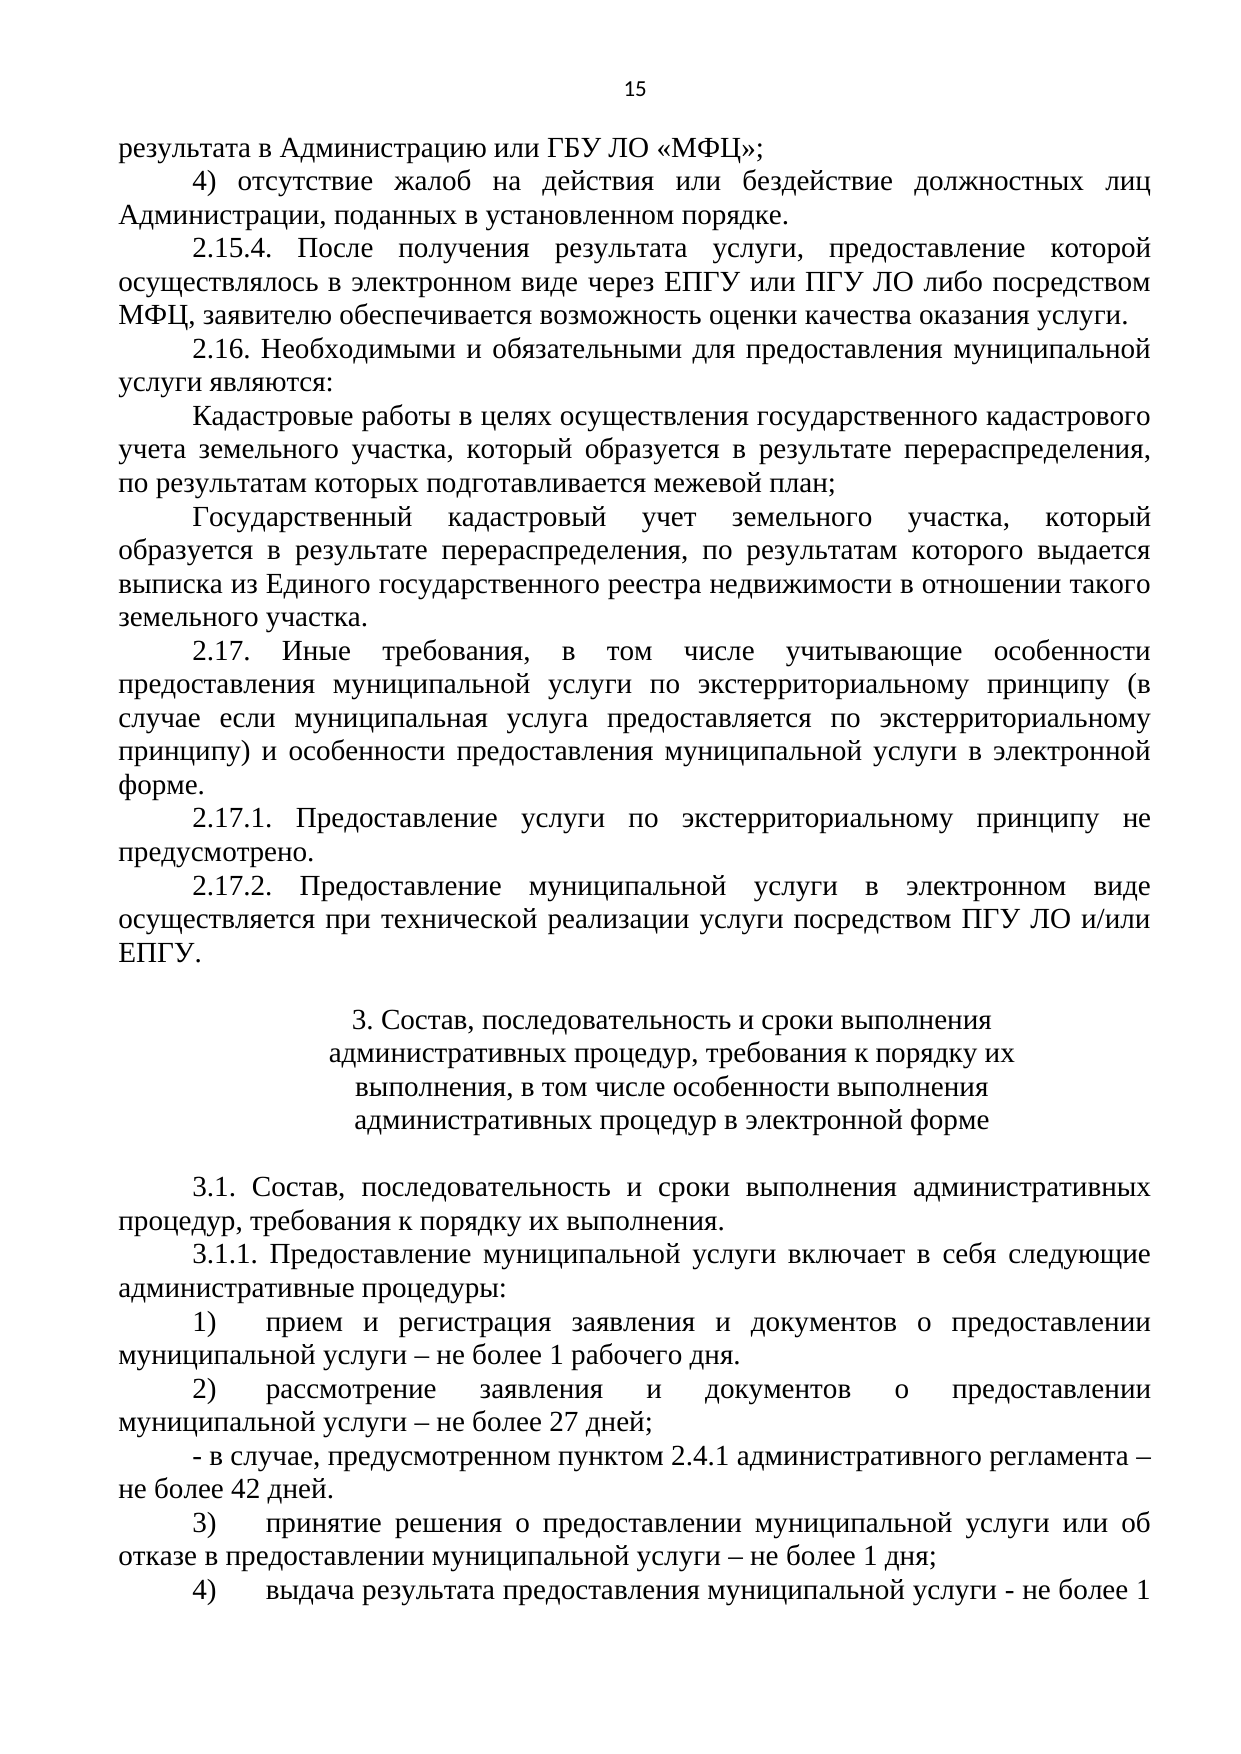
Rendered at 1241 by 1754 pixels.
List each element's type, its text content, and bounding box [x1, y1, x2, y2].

text 4) отсутствие жалоб на действия или бездействие должностных лиц Администрации, поданных в установленном порядке. [118, 163, 1152, 230]
text 2.17.1. Предоставление услуги по экстерриториальному принципу не предусмотрено. [118, 801, 1152, 868]
text Кадастровые работы в целях осуществления государственного кадастрового учета земельного участка, который образуется в результате перераспределения, по результатам которых подготавливается межевой план; [118, 398, 1152, 499]
text 2.16. Необходимыми и обязательными для предоставления муниципальной услуги являются: [118, 331, 1152, 398]
text 3) принятие решения о предоставлении муниципальной услуги или об отказе в предоставлении муниципальной услуги – не более 1 дня; [118, 1505, 1152, 1572]
text - в случае, предусмотренном пунктом 2.4.1 административного регламента – не более 42 дней. [118, 1438, 1152, 1505]
text 2.15.4. После получения результата услуги, предоставление которой осуществлялось в электронном виде через ЕПГУ или ПГУ ЛО либо посредством МФЦ, заявителю обеспечивается возможность оценки качества оказания услуги. [118, 230, 1152, 331]
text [118, 130, 1152, 163]
text выполнения, в том числе особенности выполнения [118, 1069, 1152, 1102]
text 2.17. Иные требования, в том числе учитывающие особенности предоставления муниципальной услуги по экстерриториальному принципу (в случае если муниципальная услуга предоставляется по экстерриториальному принципу) и особенности предоставления муниципальной услуги в электронной форме. [118, 633, 1152, 801]
text 3.1. Состав, последовательность и сроки выполнения административных процедур, требования к порядку их выполнения. [118, 1169, 1152, 1237]
text 3. Состав, последовательность и сроки выполнения [118, 1002, 1152, 1035]
text 2) рассмотрение заявления и документов о предоставлении муниципальной услуги – не более 27 дней; [118, 1371, 1152, 1438]
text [118, 1572, 1152, 1606]
text административных процедур в электронной форме [118, 1102, 1152, 1136]
text 2.17.2. Предоставление муниципальной услуги в электронном виде осуществляется при технической реализации услуги посредством ПГУ ЛО и/или ЕПГУ. [118, 868, 1152, 968]
text Государственный кадастровый учет земельного участка, который образуется в результате перераспределения, по результатам которого выдается выписка из Единого государственного реестра недвижимости в отношении такого земельного участка. [118, 499, 1152, 633]
text административных процедур, требования к порядку их [118, 1035, 1152, 1069]
text 3.1.1. Предоставление муниципальной услуги включает в себя следующие административные процедуры: [118, 1237, 1152, 1304]
text 1) прием и регистрация заявления и документов о предоставлении муниципальной услуги – не более 1 рабочего дня. [118, 1304, 1152, 1371]
